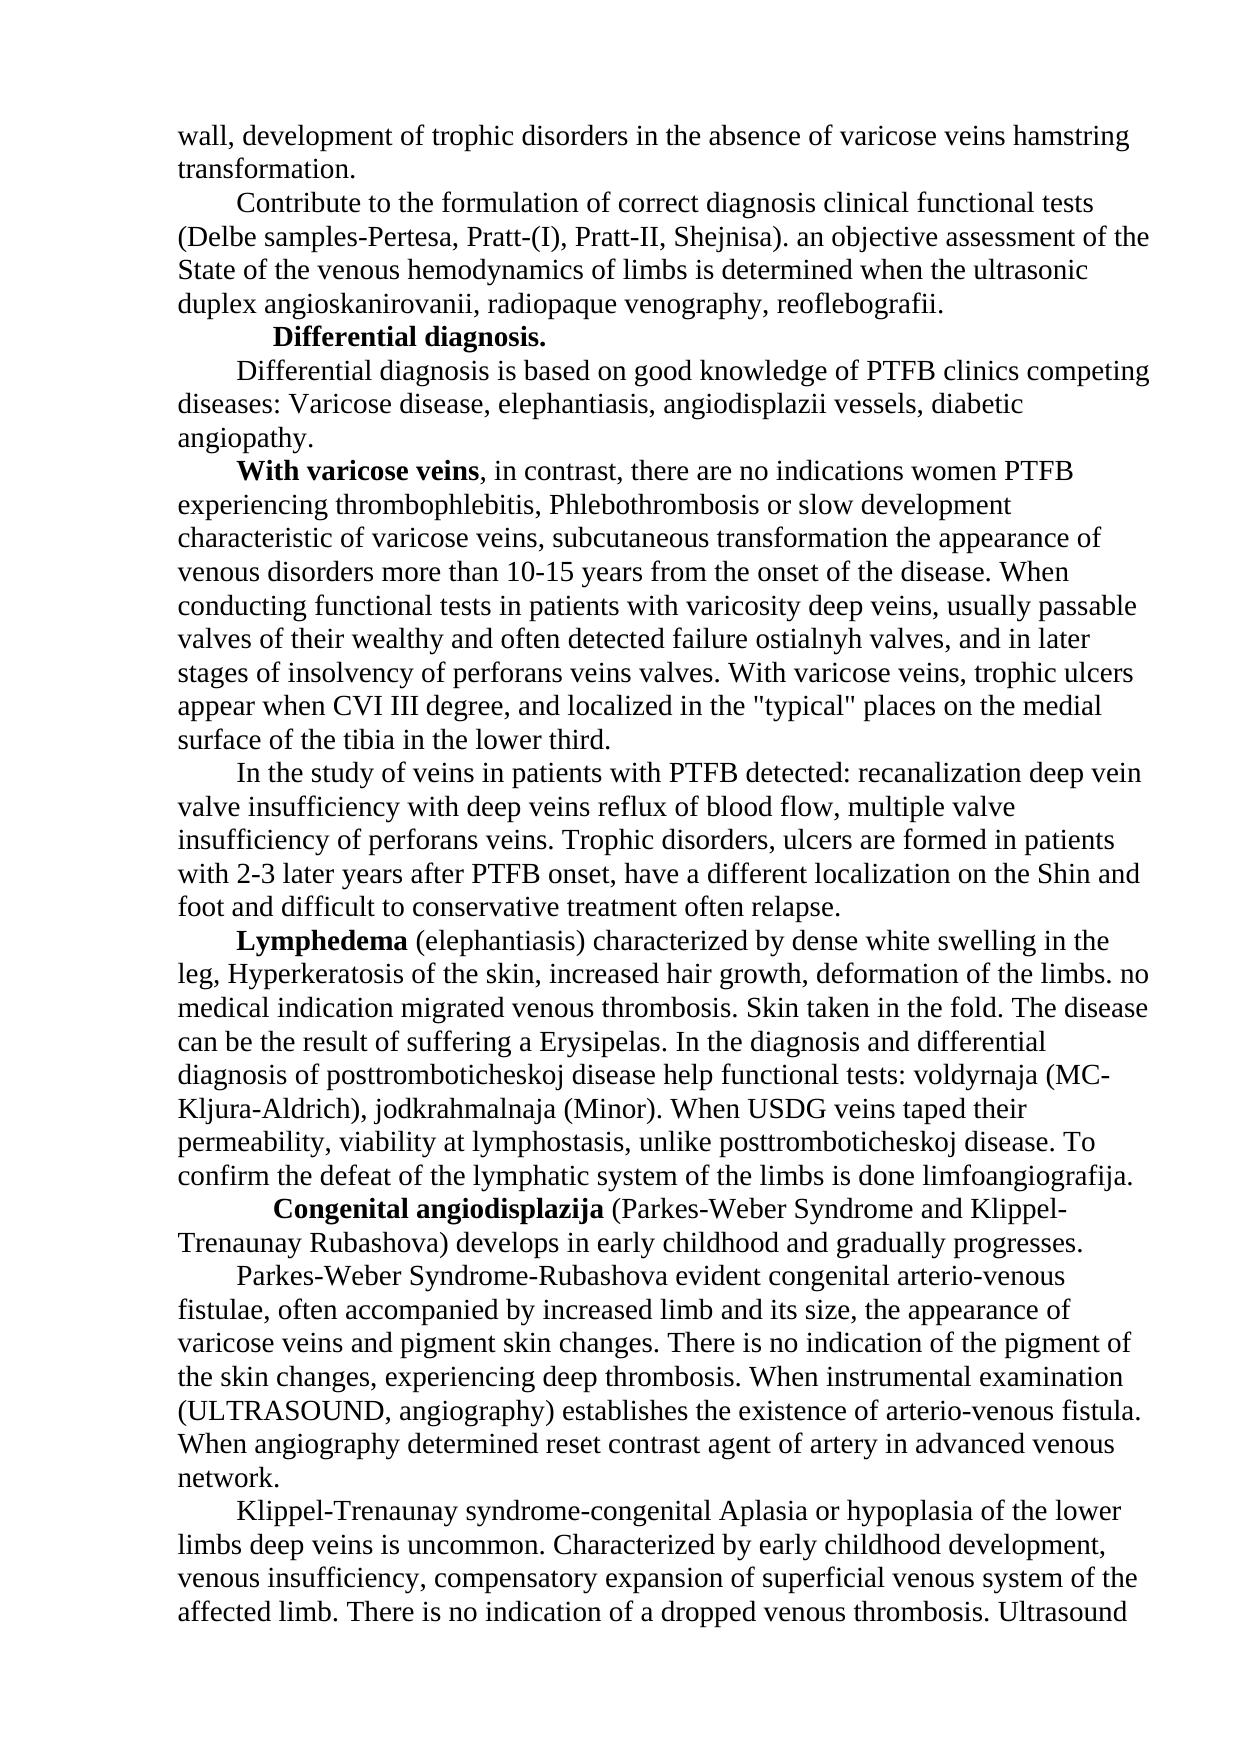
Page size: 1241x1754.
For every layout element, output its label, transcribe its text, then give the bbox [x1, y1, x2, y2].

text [177, 1493, 1152, 1627]
text Congenital angiodisplazija (Parkes-Weber Syndrome and Klippel-Trenaunay Rubashova) develops in early childhood and gradually progresses. [177, 1191, 1152, 1258]
text Parkes-Weber Syndrome-Rubashova evident congenital arterio-venous fistulae, often accompanied by increased limb and its size, the appearance of varicose veins and pigment skin changes. There is no indication of the pigment of the skin changes, experiencing deep thrombosis. When instrumental examination (ULTRASOUND, angiography) establishes the existence of arterio-venous fistula. When angiography determined reset contrast agent of artery in advanced venous network. [177, 1258, 1152, 1493]
text Differential diagnosis. [177, 319, 1152, 353]
text Lymphedema (elephantiasis) characterized by dense white swelling in the leg, Hyperkeratosis of the skin, increased hair growth, deformation of the limbs. no medical indication migrated venous thrombosis. Skin taken in the fold. The disease can be the result of suffering a Erysipelas. In the diagnosis and differential diagnosis of posttromboticheskoj disease help functional tests: voldyrnaja (MC-Kljura-Aldrich), jodkrahmalnaja (Minor). When USDG veins taped their permeability, viability at lymphostasis, unlike posttromboticheskoj disease. To confirm the defeat of the lymphatic system of the limbs is done limfoangiografija. [177, 923, 1152, 1191]
text Differential diagnosis is based on good knowledge of PTFB clinics competing diseases: Varicose disease, elephantiasis, angiodisplazii vessels, diabetic angiopathy. [177, 353, 1152, 453]
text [177, 118, 1152, 185]
text With varicose veins, in contrast, there are no indications women PTFB experiencing thrombophlebitis, Phlebothrombosis or slow development characteristic of varicose veins, subcutaneous transformation the appearance of venous disorders more than 10-15 years from the onset of the disease. When conducting functional tests in patients with varicosity deep veins, usually passable valves of their wealthy and often detected failure ostialnyh valves, and in later stages of insolvency of perforans veins valves. With varicose veins, trophic ulcers appear when CVI III degree, and localized in the "typical" places on the medial surface of the tibia in the lower third. [177, 453, 1152, 755]
text Contribute to the formulation of correct diagnosis clinical functional tests (Delbe samples-Pertesa, Pratt-(I), Pratt-II, Shejnisa). an objective assessment of the State of the venous hemodynamics of limbs is determined when the ultrasonic duplex angioskanirovanii, radiopaque venography, reoflebografii. [177, 185, 1152, 319]
text In the study of veins in patients with PTFB detected: recanalization deep vein valve insufficiency with deep veins reflux of blood flow, multiple valve insufficiency of perforans veins. Trophic disorders, ulcers are formed in patients with 2-3 later years after PTFB onset, have a different localization on the Shin and foot and difficult to conservative treatment often relapse. [177, 755, 1152, 923]
